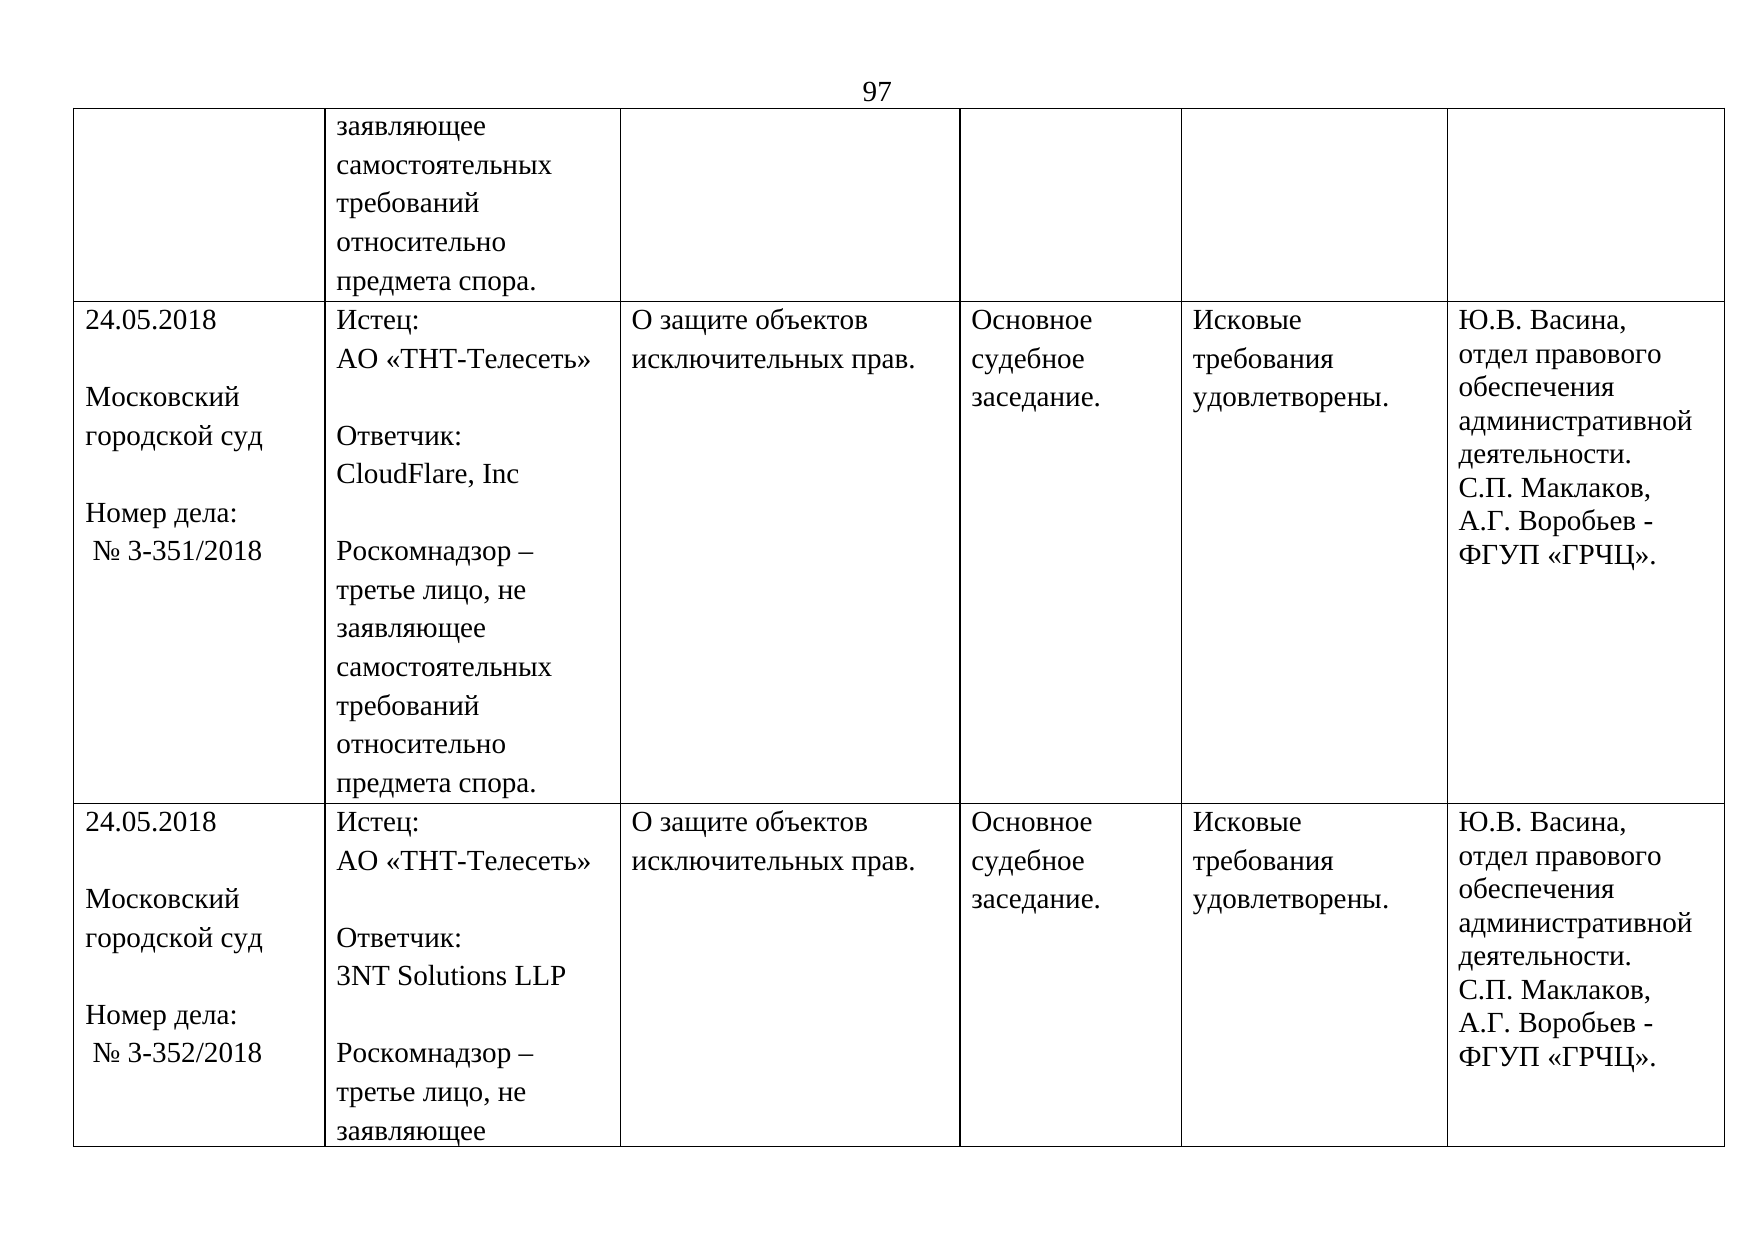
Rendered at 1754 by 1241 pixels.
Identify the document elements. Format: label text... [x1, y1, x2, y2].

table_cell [621, 109, 959, 301]
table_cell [1182, 109, 1447, 301]
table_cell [1182, 804, 1447, 1146]
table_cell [1448, 109, 1724, 301]
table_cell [1448, 804, 1724, 1146]
table_cell Исковые требования удовлетворены. [1182, 302, 1447, 803]
table_cell Ю.В. Васина, отдел правового обеспечения административной деятельности. С.П. Маклаков, А.Г. Воробьев - ФГУП «ГРЧЦ». [1448, 302, 1724, 803]
table_cell 24.05.2018 Московский городской суд Номер дела: № 3-351/2018 [74, 302, 324, 803]
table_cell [621, 804, 959, 1146]
table_cell О защите объектов исключительных прав. [621, 302, 959, 803]
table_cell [961, 804, 1181, 1146]
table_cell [326, 109, 620, 301]
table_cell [326, 804, 620, 1146]
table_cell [74, 109, 324, 301]
table_cell Основное судебное заседание. [961, 302, 1181, 803]
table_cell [74, 804, 324, 1146]
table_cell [961, 109, 1181, 301]
table_cell Истец: АО «ТНТ-Телесеть» Ответчик: CloudFlare, Inc Роскомнадзор – третье лицо, не заявляющее самостоятельных требований относительно предмета спора. [326, 302, 620, 803]
